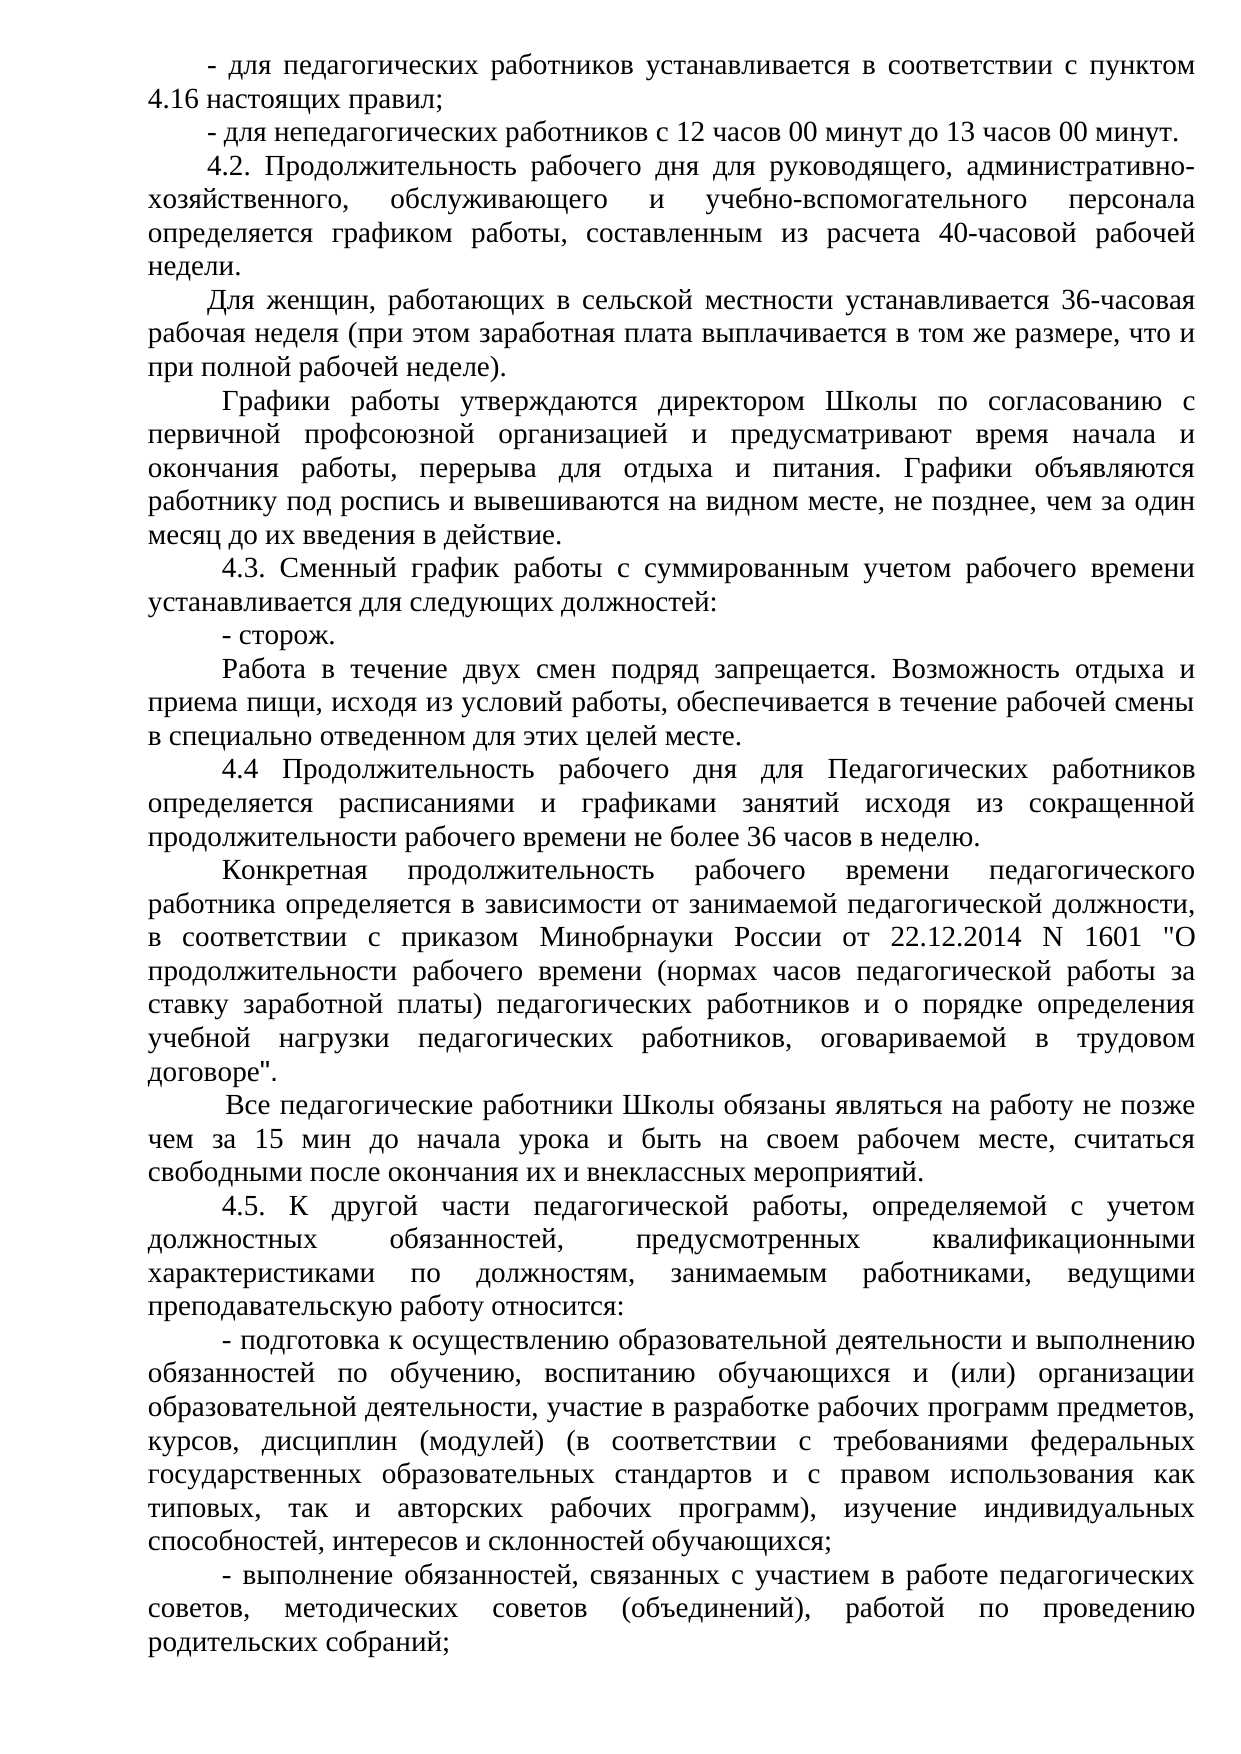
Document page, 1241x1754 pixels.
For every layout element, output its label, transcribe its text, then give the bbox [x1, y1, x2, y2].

text - для педагогических работников устанавливается в соответствии с пунктом 4.16 настоящих правил; [148, 47, 1196, 114]
text 4.4 Продолжительность рабочего дня для Педагогических работников определяется расписаниями и графиками занятий исходя из сокращенной продолжительности рабочего времени не более 36 часов в неделю. [148, 752, 1196, 852]
text 4.5. К другой части педагогической работы, определяемой с учетом должностных обязанностей, предусмотренных квалификационными характеристиками по должностям, занимаемым работниками, ведущими преподавательскую работу относится: [148, 1188, 1196, 1322]
text - сторож. [148, 617, 1196, 651]
text Графики работы утверждаются директором Школы по согласованию с первичной профсоюзной организацией и предусматривают время начала и окончания работы, перерыва для отдыха и питания. Графики объявляются работнику под роспись и вывешиваются на видном месте, не позднее, чем за один месяц до их введения в действие. [148, 383, 1196, 550]
text Все педагогические работники Школы обязаны являться на работу не позже чем за 15 мин до начала урока и быть на своем рабочем месте, считаться свободными после окончания их и внеклассных мероприятий. [148, 1087, 1196, 1188]
text 4.2. Продолжительность рабочего дня для руководящего, административно-хозяйственного, обслуживающего и учебно-вспомогательного персонала определяется графиком работы, составленным из расчета 40-часовой рабочей недели. [148, 148, 1196, 282]
text - выполнение обязанностей, связанных с участием в работе педагогических советов, методических советов (объединений), работой по проведению родительских собраний; [148, 1557, 1196, 1657]
text Работа в течение двух смен подряд запрещается. Возможность отдыха и приема пищи, исходя из условий работы, обеспечивается в течение рабочей смены в специально отведенном для этих целей месте. [148, 651, 1196, 752]
text Конкретная продолжительность рабочего времени педагогического работника определяется в зависимости от занимаемой педагогической должности, в соответствии с приказом Минобрнауки России от 22.12.2014 N 1601 "О продолжительности рабочего времени (нормах часов педагогической работы за ставку заработной платы) педагогических работников и о порядке определения учебной нагрузки педагогических работников, оговариваемой в трудовом договоре". [148, 852, 1196, 1087]
text - для непедагогических работников с 12 часов 00 минут до 13 часов 00 минут. [148, 114, 1196, 148]
text 4.3. Сменный график работы с суммированным учетом рабочего времени устанавливается для следующих должностей: [148, 550, 1196, 617]
text - подготовка к осуществлению образовательной деятельности и выполнению обязанностей по обучению, воспитанию обучающихся и (или) организации образовательной деятельности, участие в разработке рабочих программ предметов, курсов, дисциплин (модулей) (в соответствии с требованиями федеральных государственных образовательных стандартов и с правом использования как типовых, так и авторских рабочих программ), изучение индивидуальных способностей, интересов и склонностей обучающихся; [148, 1322, 1196, 1557]
text Для женщин, работающих в сельской местности устанавливается 36-часовая рабочая неделя (при этом заработная плата выплачивается в том же размере, что и при полной рабочей неделе). [148, 282, 1196, 383]
